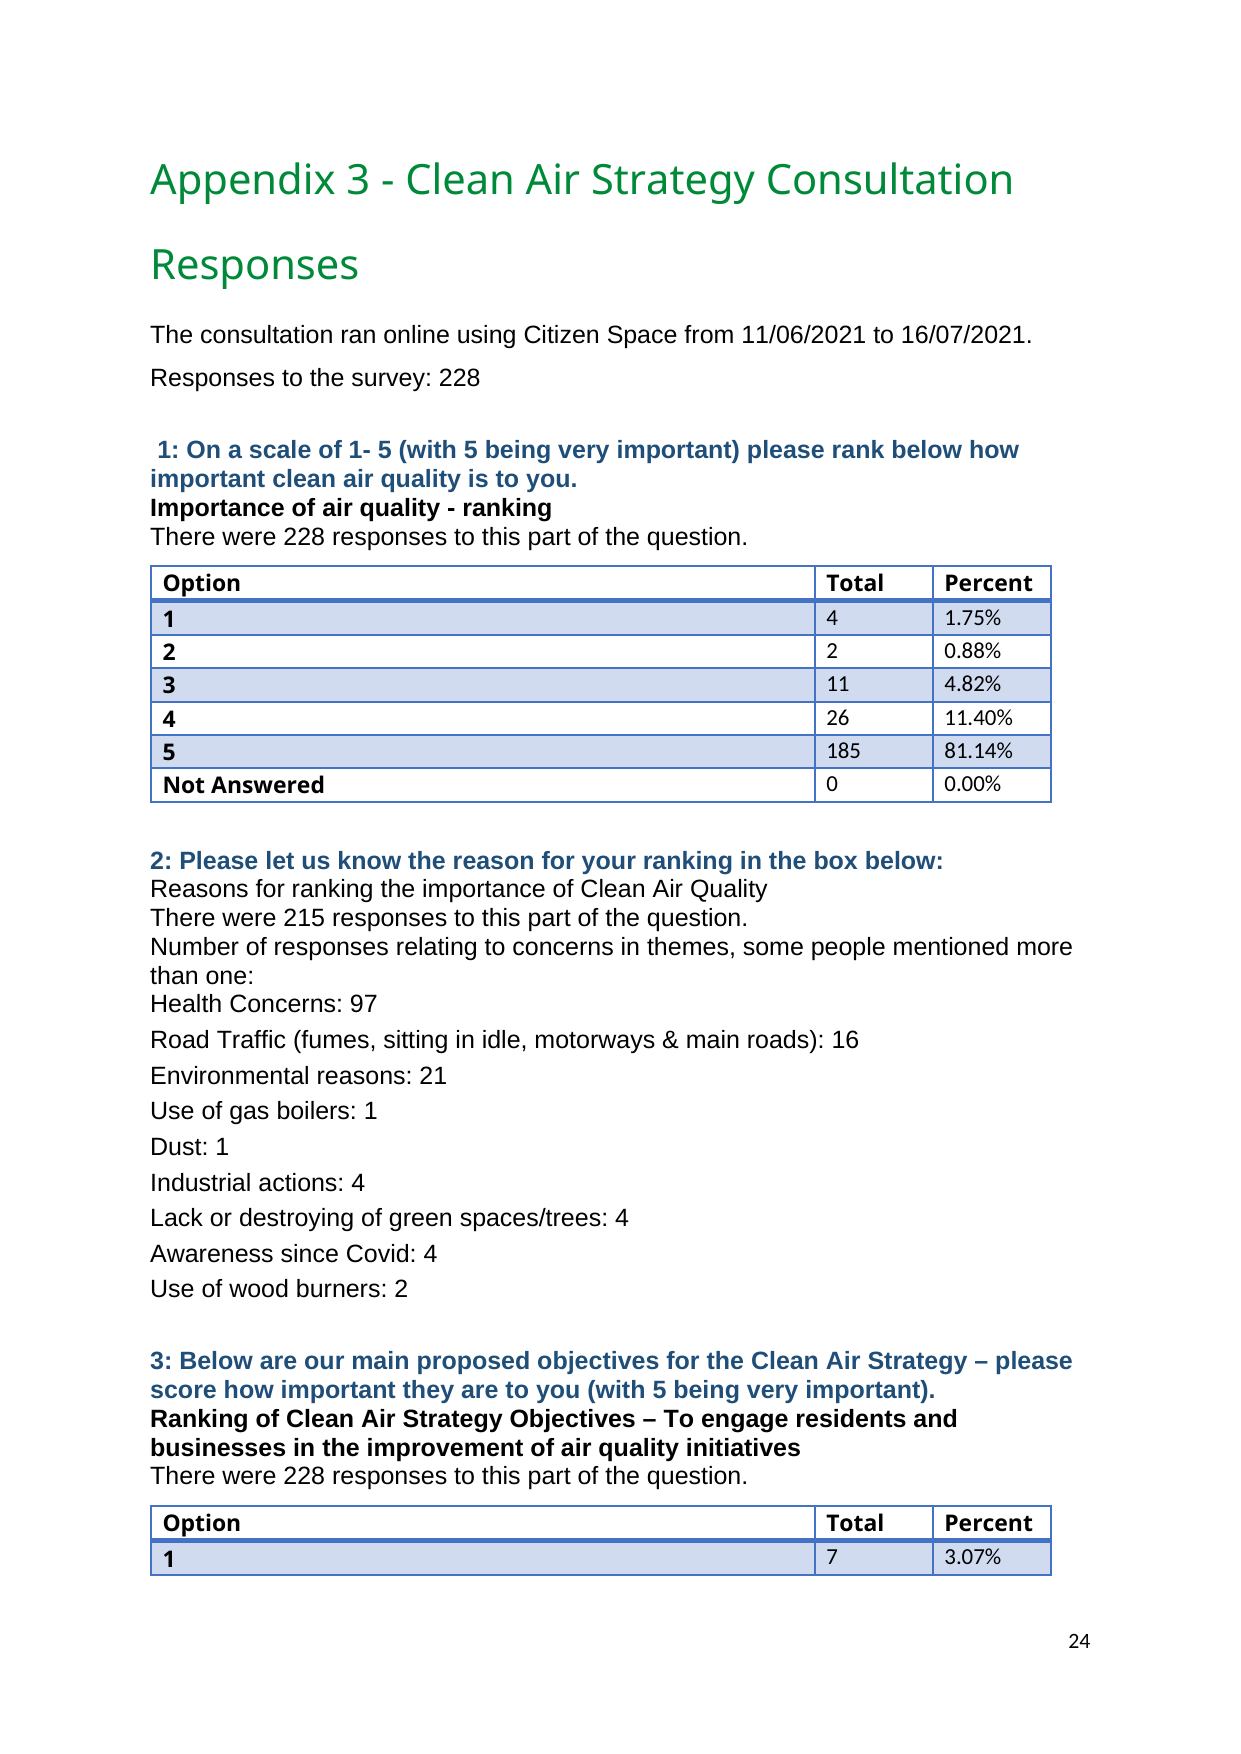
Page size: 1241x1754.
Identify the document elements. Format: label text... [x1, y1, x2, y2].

text Environmental reasons: 21 [150, 1061, 1090, 1089]
text Dust: 1 [150, 1132, 1090, 1161]
table_cell 0.88% [934, 636, 1050, 667]
table_header Option [152, 567, 814, 598]
table_cell 4.82% [934, 669, 1050, 701]
text Road Traffic (fumes, sitting in idle, motorways & main roads): 16 [150, 1025, 1090, 1054]
text Industrial actions: 4 [150, 1168, 1090, 1196]
text Health Concerns: 97 [150, 989, 1090, 1018]
table_cell 7 [816, 1543, 932, 1574]
table_cell 3 [152, 669, 814, 701]
table_cell 4 [152, 703, 814, 734]
text Responses to the survey: 228 [150, 363, 1090, 392]
text Number of responses relating to concerns in themes, some people mentioned more than one: [150, 932, 1090, 989]
table_cell 1 [152, 1543, 814, 1574]
text 1: On a scale of 1- 5 (with 5 being very important) please rank below how important clean air quality is to you. [150, 435, 1090, 493]
table_cell 81.14% [934, 736, 1050, 767]
text Lack or destroying of green spaces/trees: 4 [150, 1203, 1090, 1232]
table_cell 11 [816, 669, 932, 701]
text 2: Please let us know the reason for your ranking in the box below: [150, 846, 1090, 874]
table_cell 5 [152, 736, 814, 767]
table_cell 26 [816, 703, 932, 734]
text 3: Below are our main proposed objectives for the Clean Air Strategy – please score how important they are to you (with 5 being very important). [150, 1346, 1090, 1404]
table_cell 0 [816, 769, 932, 801]
text Use of gas boilers: 1 [150, 1096, 1090, 1125]
text Ranking of Clean Air Strategy Objectives – To engage residents and businesses in the improvement of air quality initiatives [150, 1404, 1090, 1461]
text There were 215 responses to this part of the question. [150, 903, 1090, 932]
subtitle Appendix 3 - Clean Air Strategy Consultation Responses [150, 150, 1090, 292]
text There were 228 responses to this part of the question. [150, 1461, 1090, 1490]
table_header Option [152, 1507, 814, 1538]
table_cell 1.75% [934, 603, 1050, 634]
table_header Total [816, 1507, 932, 1538]
text Use of wood burners: 2 [150, 1274, 1090, 1303]
table_cell 0.00% [934, 769, 1050, 801]
text There were 228 responses to this part of the question. [150, 521, 1090, 550]
table_cell 11.40% [934, 703, 1050, 734]
table_header Percent [934, 1507, 1050, 1538]
text The consultation ran online using Citizen Space from 11/06/2021 to 16/07/2021. [150, 320, 1090, 349]
table_cell 1 [152, 603, 814, 634]
table_cell 2 [152, 636, 814, 667]
table_cell 185 [816, 736, 932, 767]
table_cell Not Answered [152, 769, 814, 801]
table_cell 3.07% [934, 1543, 1050, 1574]
table_cell 2 [816, 636, 932, 667]
table_cell 4 [816, 603, 932, 634]
text Awareness since Covid: 4 [150, 1239, 1090, 1268]
table_header Total [816, 567, 932, 598]
table_header Percent [934, 567, 1050, 598]
text Importance of air quality - ranking [150, 493, 1090, 521]
text Reasons for ranking the importance of Clean Air Quality [150, 874, 1090, 903]
